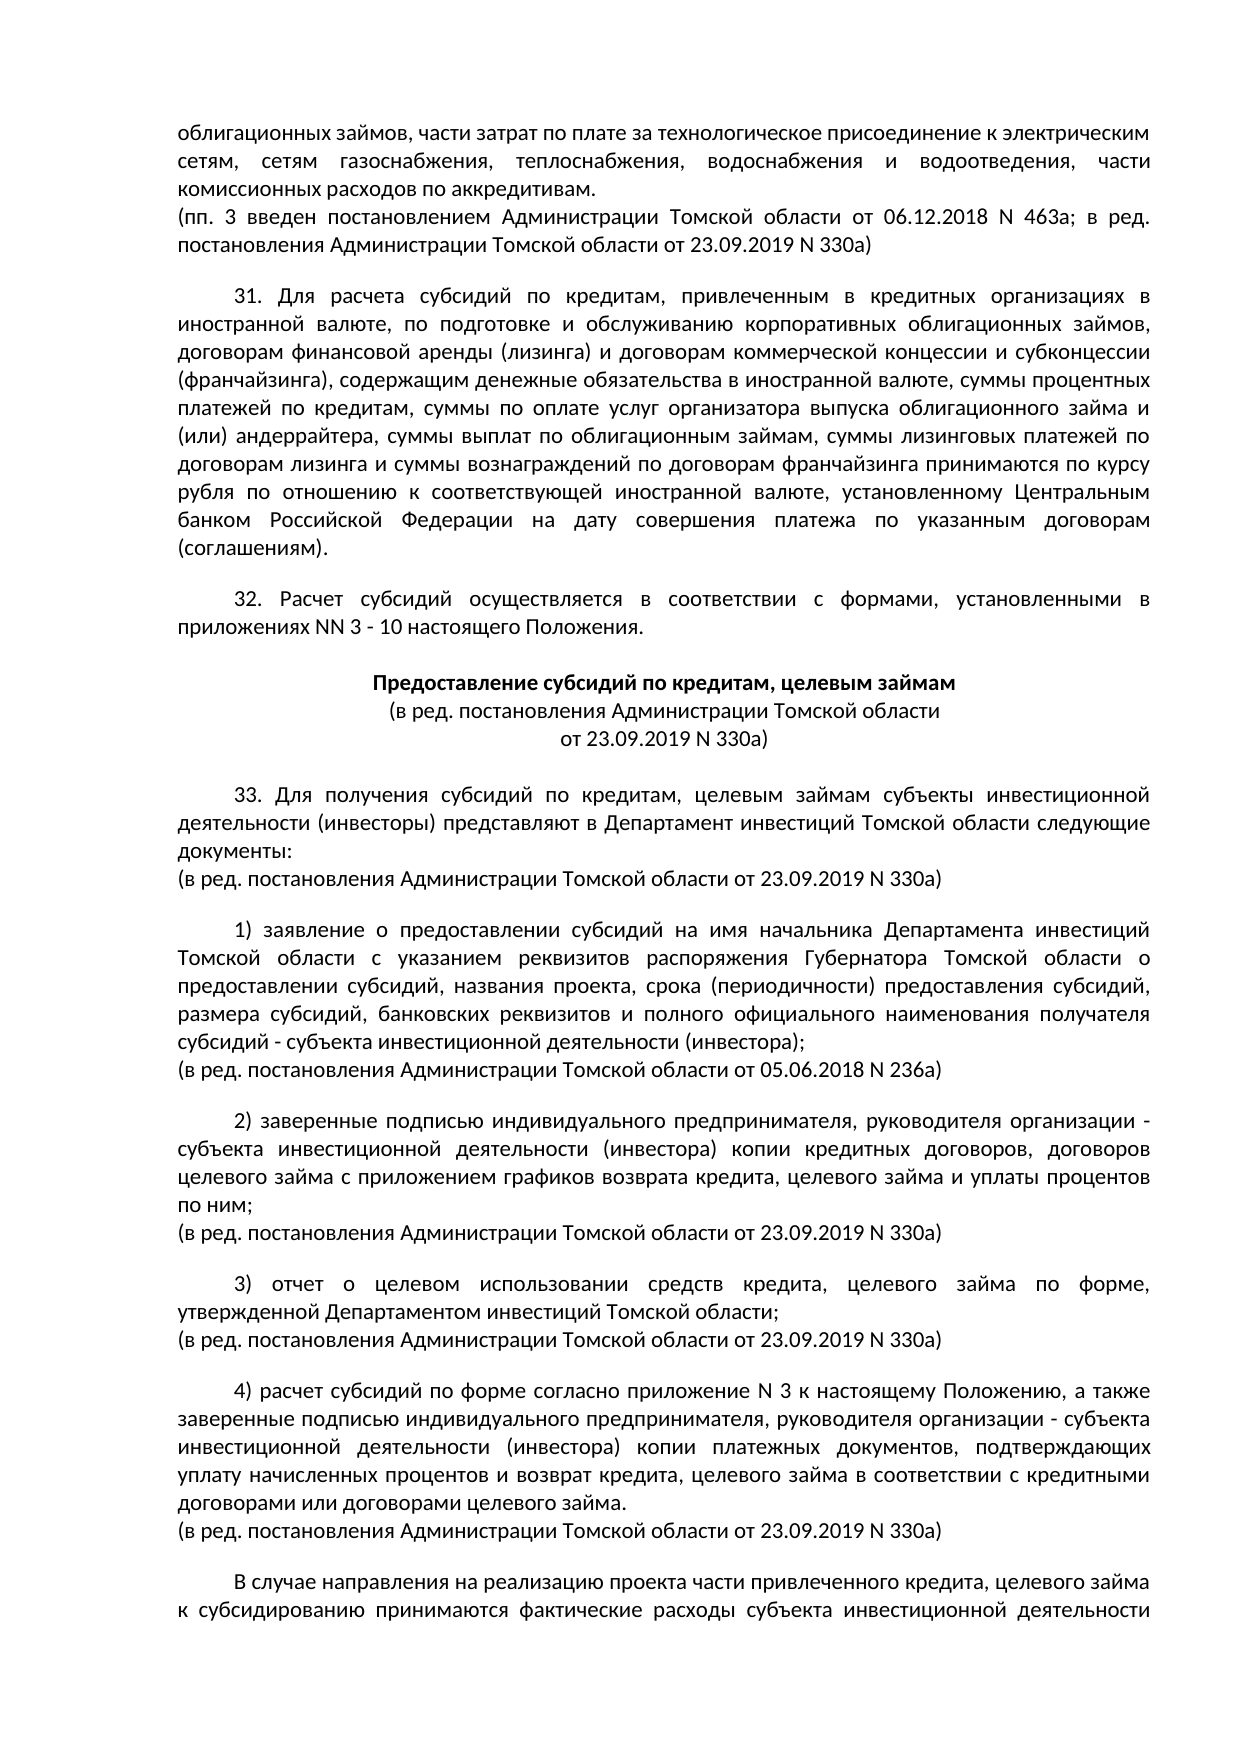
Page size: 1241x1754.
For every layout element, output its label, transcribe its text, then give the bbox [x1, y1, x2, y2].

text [177, 118, 1152, 202]
text 1) заявление о предоставлении субсидий на имя начальника Департамента инвестиций Томской области с указанием реквизитов распоряжения Губернатора Томской области о предоставлении субсидий, названия проекта, срока (периодичности) предоставления субсидий, размера субсидий, банковских реквизитов и полного официального наименования получателя субсидий - субъекта инвестиционной деятельности (инвестора); [177, 915, 1152, 1056]
text 2) заверенные подписью индивидуального предпринимателя, руководителя организации - субъекта инвестиционной деятельности (инвестора) копии кредитных договоров, договоров целевого займа с приложением графиков возврата кредита, целевого займа и уплаты процентов по ним; [177, 1106, 1152, 1218]
title Предоставление субсидий по кредитам, целевым займам [177, 668, 1152, 696]
text (в ред. постановления Администрации Томской области от 23.09.2019 N 330а) [177, 1326, 1152, 1353]
text (в ред. постановления Администрации Томской области [177, 696, 1152, 724]
text 31. Для расчета субсидий по кредитам, привлеченным в кредитных организациях в иностранной валюте, по подготовке и обслуживанию корпоративных облигационных займов, договорам финансовой аренды (лизинга) и договорам коммерческой концессии и субконцессии (франчайзинга), содержащим денежные обязательства в иностранной валюте, суммы процентных платежей по кредитам, суммы по оплате услуг организатора выпуска облигационного займа и (или) андеррайтера, суммы выплат по облигационным займам, суммы лизинговых платежей по договорам лизинга и суммы вознаграждений по договорам франчайзинга принимаются по курсу рубля по отношению к соответствующей иностранной валюте, установленному Центральным банком Российской Федерации на дату совершения платежа по указанным договорам (соглашениям). [177, 281, 1152, 561]
text 4) расчет субсидий по форме согласно приложение N 3 к настоящему Положению, а также заверенные подписью индивидуального предпринимателя, руководителя организации - субъекта инвестиционной деятельности (инвестора) копии платежных документов, подтверждающих уплату начисленных процентов и возврат кредита, целевого займа в соответствии с кредитными договорами или договорами целевого займа. [177, 1376, 1152, 1517]
text 3) отчет о целевом использовании средств кредита, целевого займа по форме, утвержденной Департаментом инвестиций Томской области; [177, 1269, 1152, 1326]
text (в ред. постановления Администрации Томской области от 23.09.2019 N 330а) [177, 1517, 1152, 1544]
text 33. Для получения субсидий по кредитам, целевым займам субъекты инвестиционной деятельности (инвесторы) представляют в Департамент инвестиций Томской области следующие документы: [177, 780, 1152, 864]
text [177, 1567, 1152, 1623]
text от 23.09.2019 N 330а) [177, 724, 1152, 752]
text (в ред. постановления Администрации Томской области от 23.09.2019 N 330а) [177, 864, 1152, 892]
text 32. Расчет субсидий осуществляется в соответствии с формами, установленными в приложениях NN 3 - 10 настоящего Положения. [177, 584, 1152, 640]
text (в ред. постановления Администрации Томской области от 23.09.2019 N 330а) [177, 1218, 1152, 1247]
text (пп. 3 введен постановлением Администрации Томской области от 06.12.2018 N 463а; в ред. постановления Администрации Томской области от 23.09.2019 N 330а) [177, 202, 1152, 258]
text (в ред. постановления Администрации Томской области от 05.06.2018 N 236а) [177, 1056, 1152, 1083]
